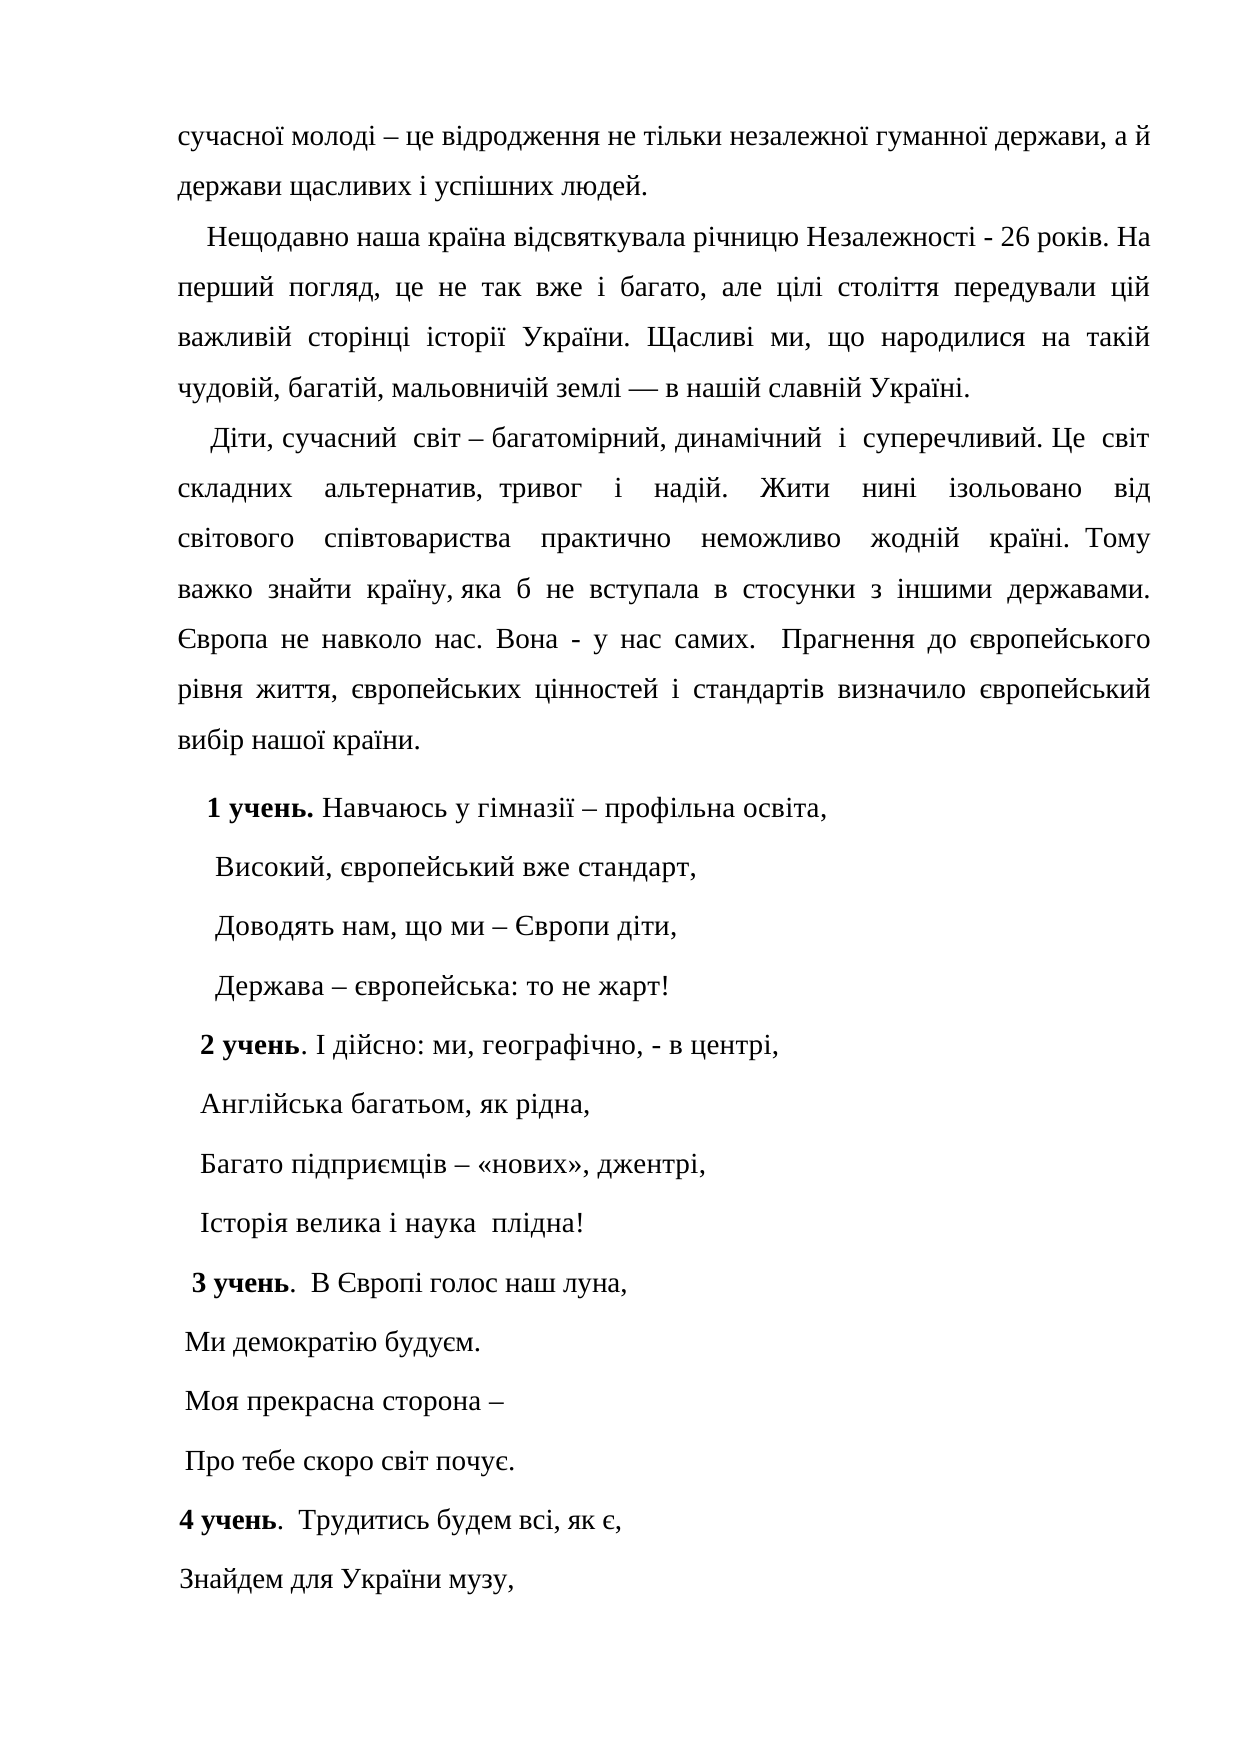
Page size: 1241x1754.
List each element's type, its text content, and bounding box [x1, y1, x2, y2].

text Високий, європейський вже стандарт, [177, 849, 1152, 883]
text Держава – європейська: то не жарт! [177, 968, 1152, 1001]
text Нещодавно наша країна відсвяткувала річницю Незалежності - 26 років. На перший погляд, це не так вже і багато, але цілі століття передували цій важливій сторінці історії України. Щасливі ми, що народилися на такій чудовій, багатій, мальовничій землі ― в нашій славній Україні. [177, 219, 1152, 403]
text Багато підприємців – «нових», джентрі, [177, 1146, 1152, 1179]
text Доводять нам, що ми – Європи діти, [177, 908, 1152, 942]
text Ми демократію будуєм. [177, 1324, 1098, 1358]
text 4 учень. Трудитись будем всі, як є, [179, 1502, 1098, 1536]
text Діти, сучасний світ – багатомірний, динамічний і суперечливий. Це світ складних альтернатив, тривог і надій. Жити нині ізольовано від світового співтовариства практично неможливо жодній країні. Тому важко знайти країну, яка б не вступала в стосунки з іншими державами. Європа не навколо нас. Вона - у нас самих. Прагнення до європейського рівня життя, європейських цінностей і стандартів визначило європейський вибір нашої країни. [177, 420, 1152, 755]
text Знайдем для України музу, [179, 1562, 1098, 1595]
text Історія велика і наука плідна! [177, 1205, 1152, 1239]
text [177, 118, 1152, 202]
text 3 учень. В Європі голос наш луна, [177, 1265, 1098, 1298]
text 1 учень. Навчаюсь у гімназії – профільна освіта, [177, 790, 1152, 823]
text 2 учень. І дійсно: ми, географічно, - в центрі, [177, 1027, 1152, 1061]
text Про тебе скоро світ почує. [177, 1443, 1098, 1476]
text Англійська багатьом, як рідна, [177, 1087, 1152, 1120]
text Моя прекрасна сторона – [177, 1383, 1098, 1417]
